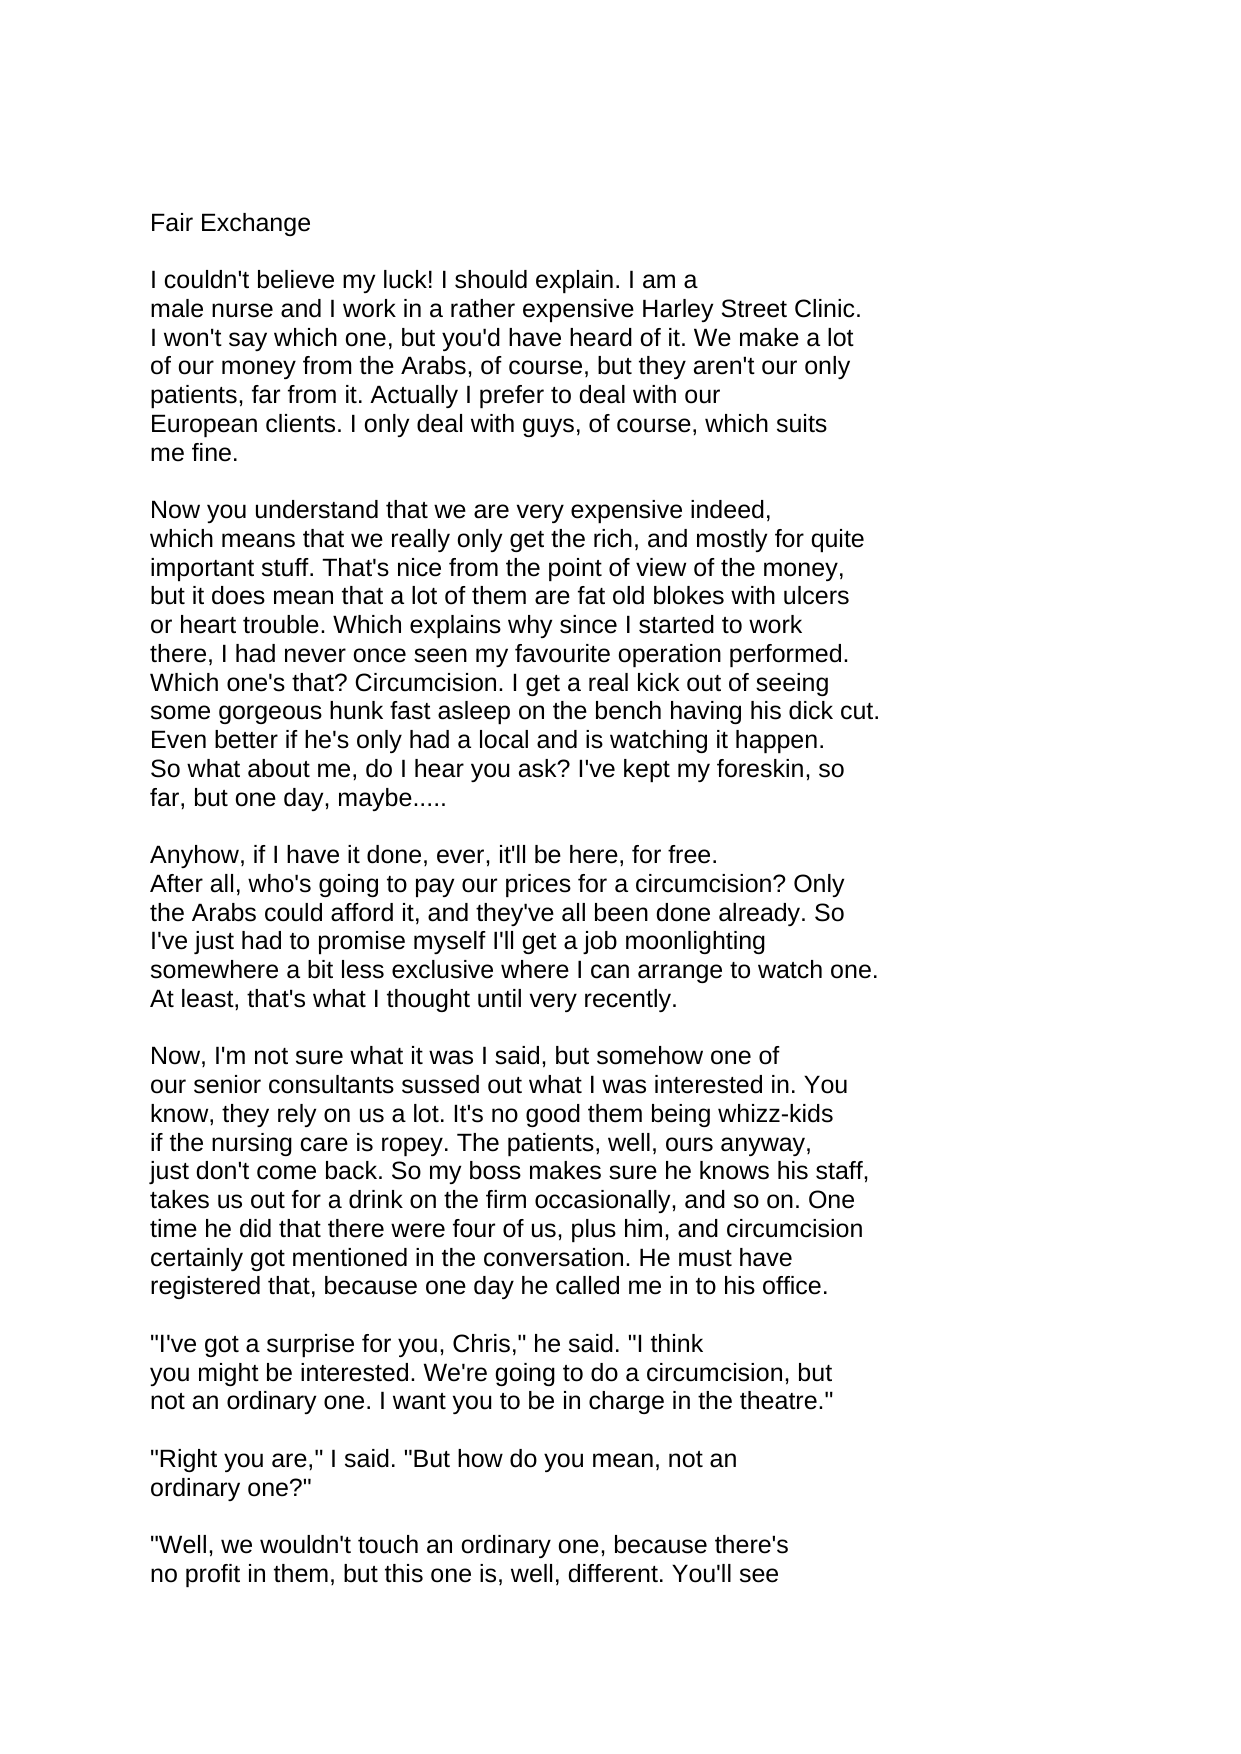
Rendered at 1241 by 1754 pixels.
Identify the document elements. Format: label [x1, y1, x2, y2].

text [150, 150, 1090, 1587]
